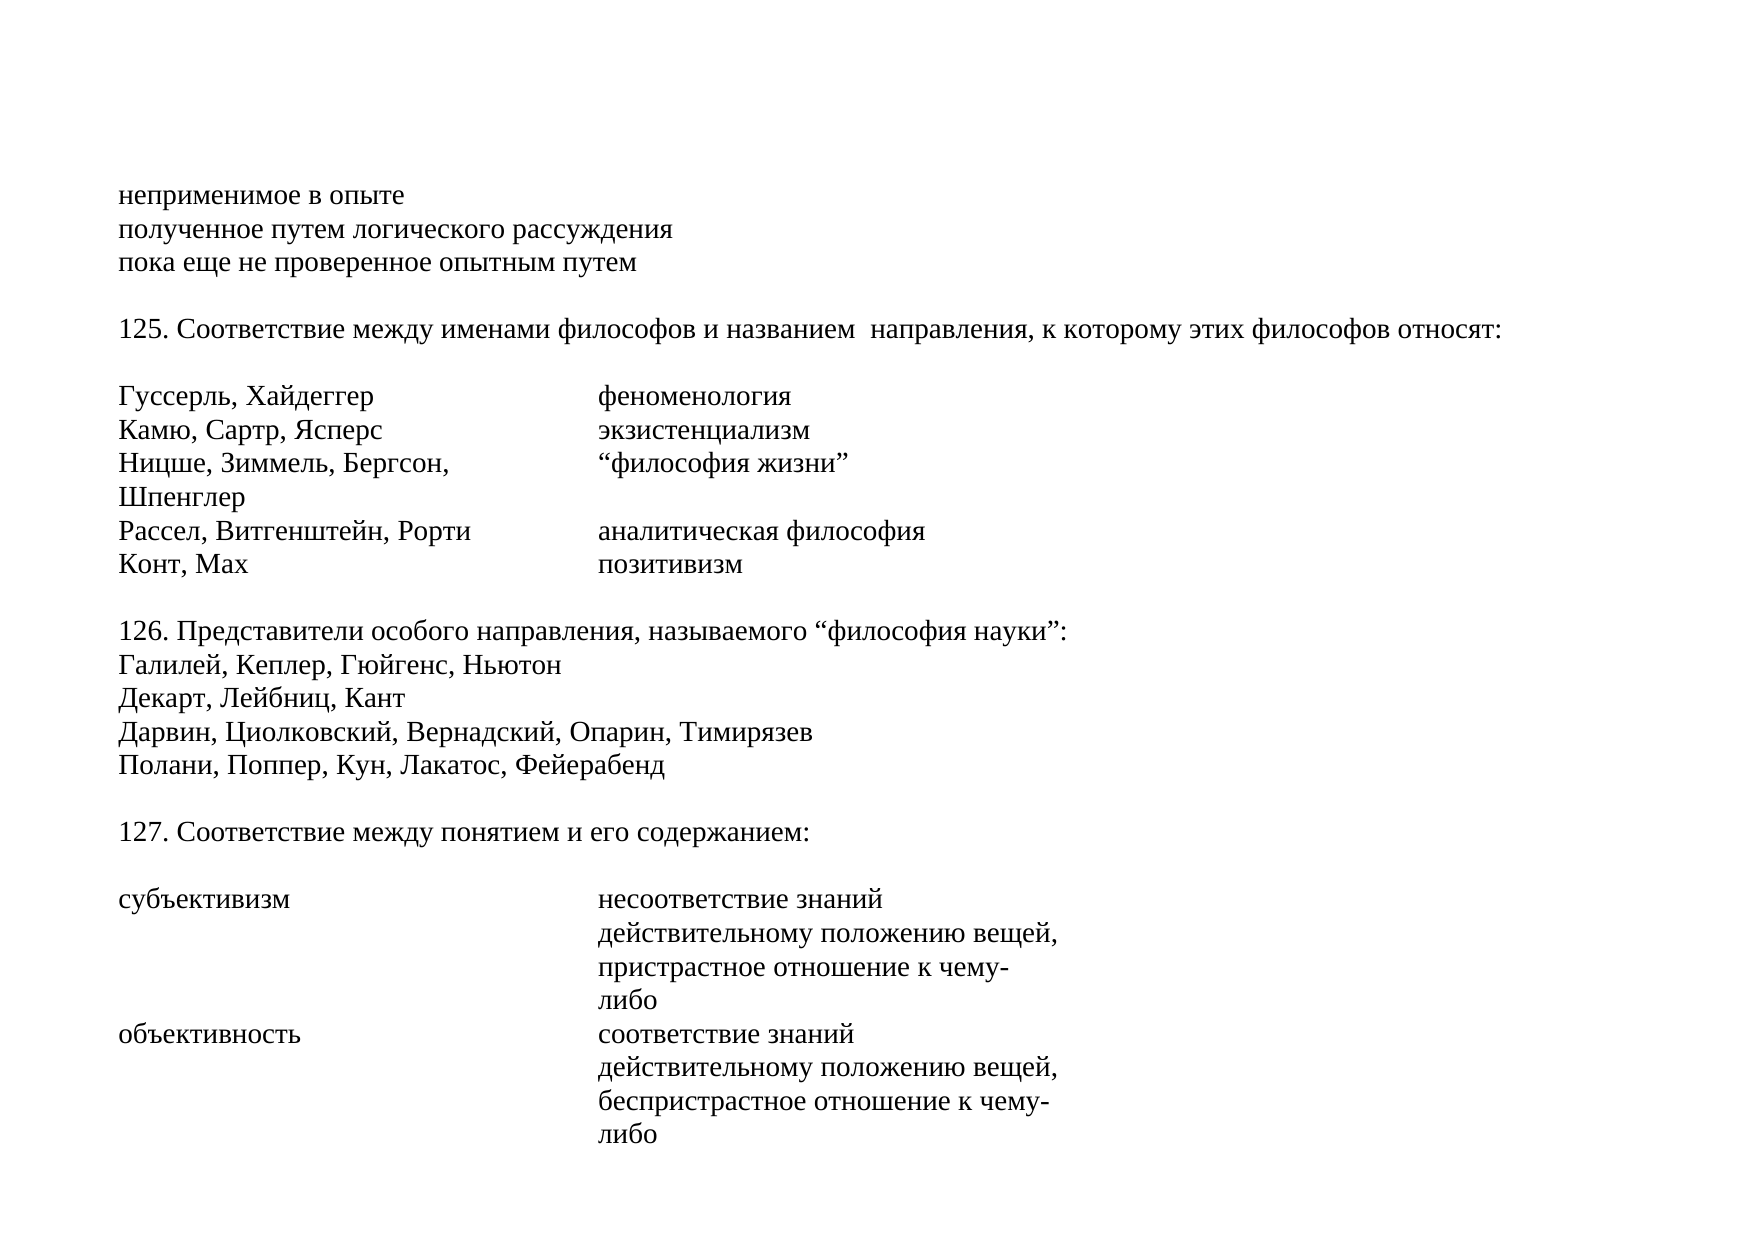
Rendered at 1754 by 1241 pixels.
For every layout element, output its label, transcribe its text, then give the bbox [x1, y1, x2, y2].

text Галилей, Кеплер, Гюйгенс, Ньютон [118, 647, 1636, 680]
text полученное путем логического рассуждения [118, 211, 1636, 244]
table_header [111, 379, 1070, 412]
text 127. Соответствие между понятием и его содержанием: [118, 814, 1636, 848]
text Полани, Поппер, Кун, Лакатос, Фейерабенд [118, 747, 1636, 781]
text неприменимое в опыте [118, 177, 1636, 211]
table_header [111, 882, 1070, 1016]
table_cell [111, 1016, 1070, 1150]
text Дарвин, Циолковский, Вернадский, Опарин, Тимирязев [118, 714, 1636, 747]
text Декарт, Лейбниц, Кант [118, 680, 1636, 714]
text 125. Соответствие между именами философов и названием направления, к которому этих философов относят: [118, 311, 1636, 345]
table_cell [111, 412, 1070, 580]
text пока еще не проверенное опытным путем [118, 244, 1636, 278]
text 126. Представители особого направления, называемого “философия науки”: [118, 613, 1636, 647]
